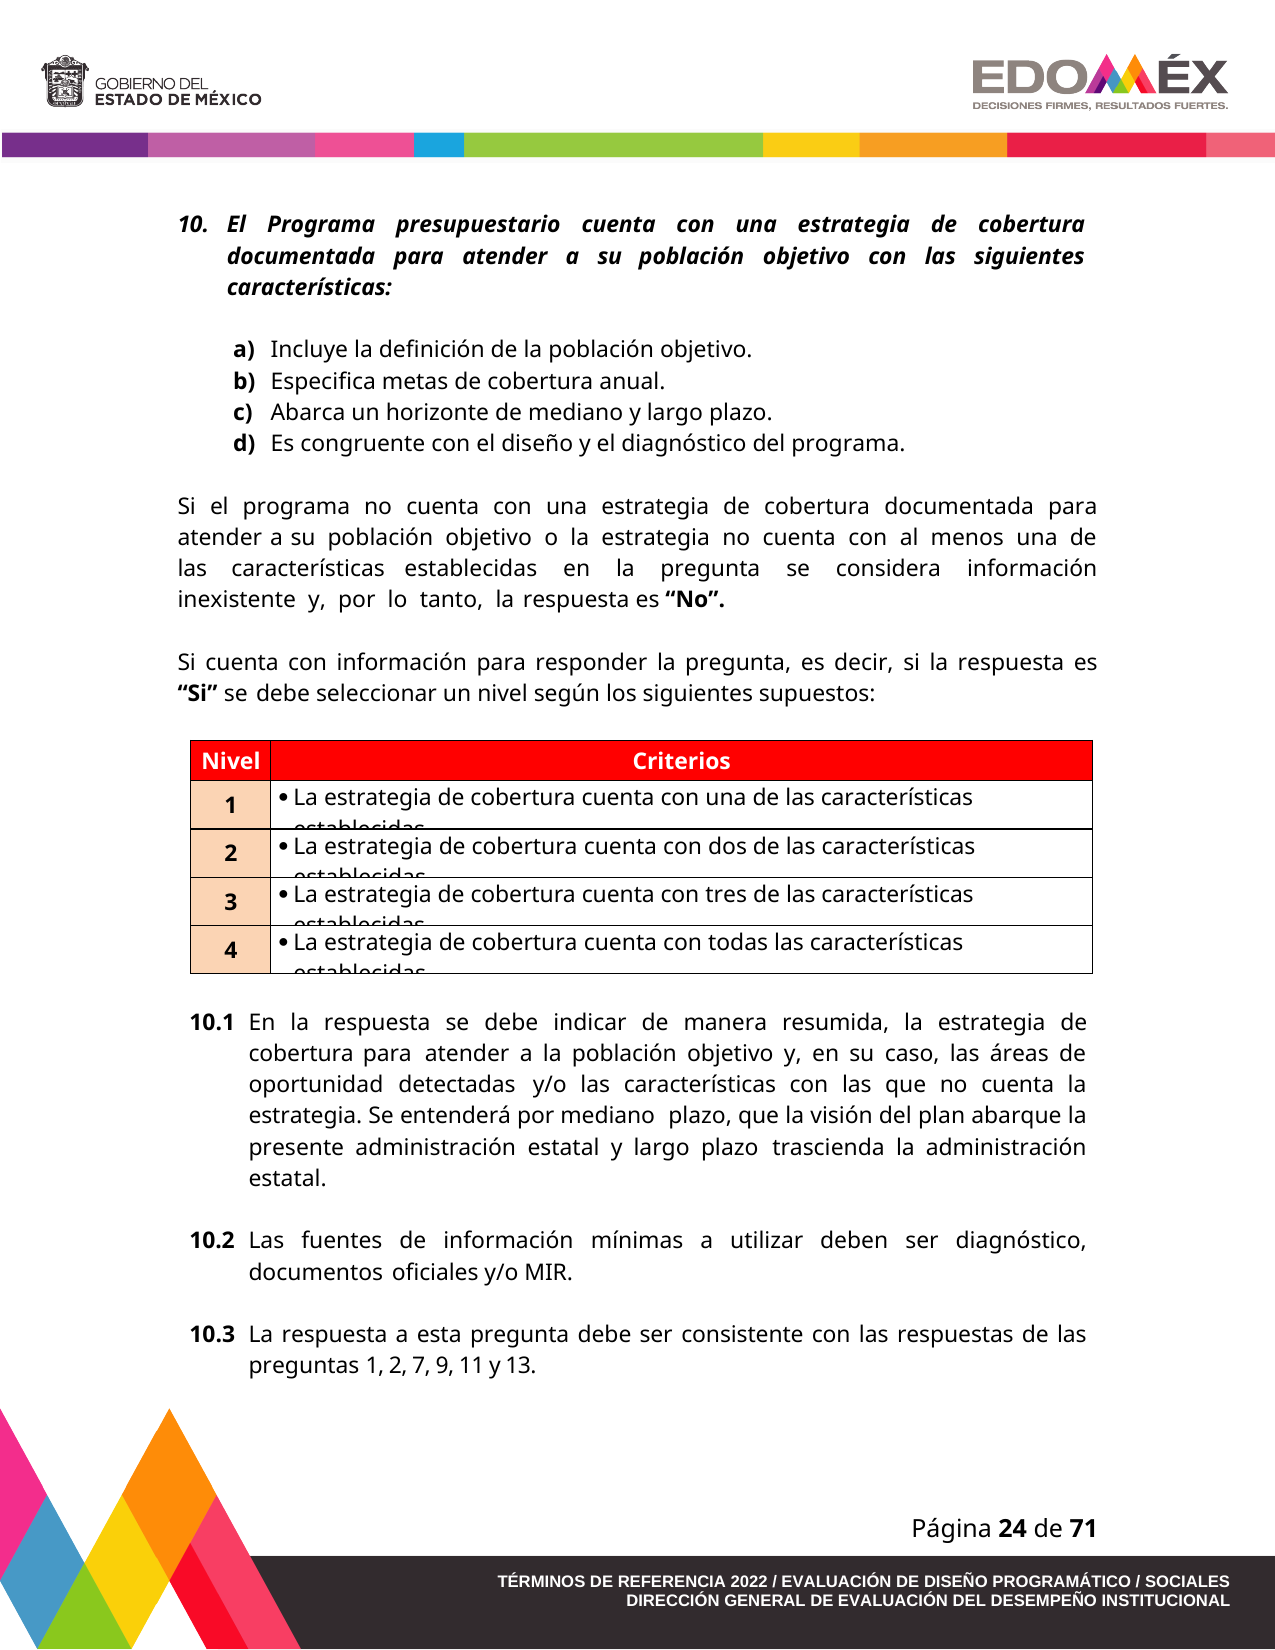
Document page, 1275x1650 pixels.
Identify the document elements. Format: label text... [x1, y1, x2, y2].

table_cell La estrategia de cobertura cuenta con todas las características establecidas. [271, 926, 1092, 973]
list En la respuesta se debe indicar de manera resumida, la estrategia de cobertura para atender a la población objetivo y, en su caso, las áreas de oportunidad detectadas y/o las características con las que no cuenta la estrategia. Se entenderá por mediano plazo, que la visión del plan abarque la presente administración estatal y largo plazo trascienda la administración estatal. [189, 1006, 1087, 1193]
list Incluye la definición de la población objetivo. [233, 333, 1098, 365]
list Las fuentes de información mínimas a utilizar deben ser diagnóstico, documentos oficiales y/o MIR. [189, 1224, 1087, 1287]
table_header Criterios [271, 741, 1092, 780]
table_cell 3 [191, 878, 270, 925]
table_cell La estrategia de cobertura cuenta con tres de las características establecidas. [271, 878, 1092, 925]
list Es congruente con el diseño y el diagnóstico del programa. [233, 427, 1098, 458]
table_cell 1 [191, 781, 270, 828]
picture [0, 0, 1275, 1650]
table_cell 4 [191, 926, 270, 973]
list La respuesta a esta pregunta debe ser consistente con las respuestas de las preguntas 1, 2, 7, 9, 11 y 13. [189, 1318, 1087, 1381]
table_cell La estrategia de cobertura cuenta con una de las características establecidas. [271, 781, 1092, 828]
text Si cuenta con información para responder la pregunta, es decir, si la respuesta es “Si” se debe seleccionar un nivel según los siguientes supuestos: [177, 646, 1098, 708]
text Si el programa no cuenta con una estrategia de cobertura documentada para atender a su población objetivo o la estrategia no cuenta con al menos una de las características establecidas en la pregunta se considera información inexistente y, por lo tanto, la respuesta es “No”. [177, 490, 1098, 615]
list Abarca un horizonte de mediano y largo plazo. [233, 396, 1098, 427]
table_cell La estrategia de cobertura cuenta con dos de las características establecidas. [271, 830, 1092, 877]
list Especifica metas de cobertura anual. [233, 365, 1098, 396]
table_cell 2 [191, 830, 270, 877]
table_header Nivel [191, 741, 270, 780]
list El Programa presupuestario cuenta con una estrategia de cobertura documentada para atender a su población objetivo con las siguientes características: [177, 208, 1085, 302]
